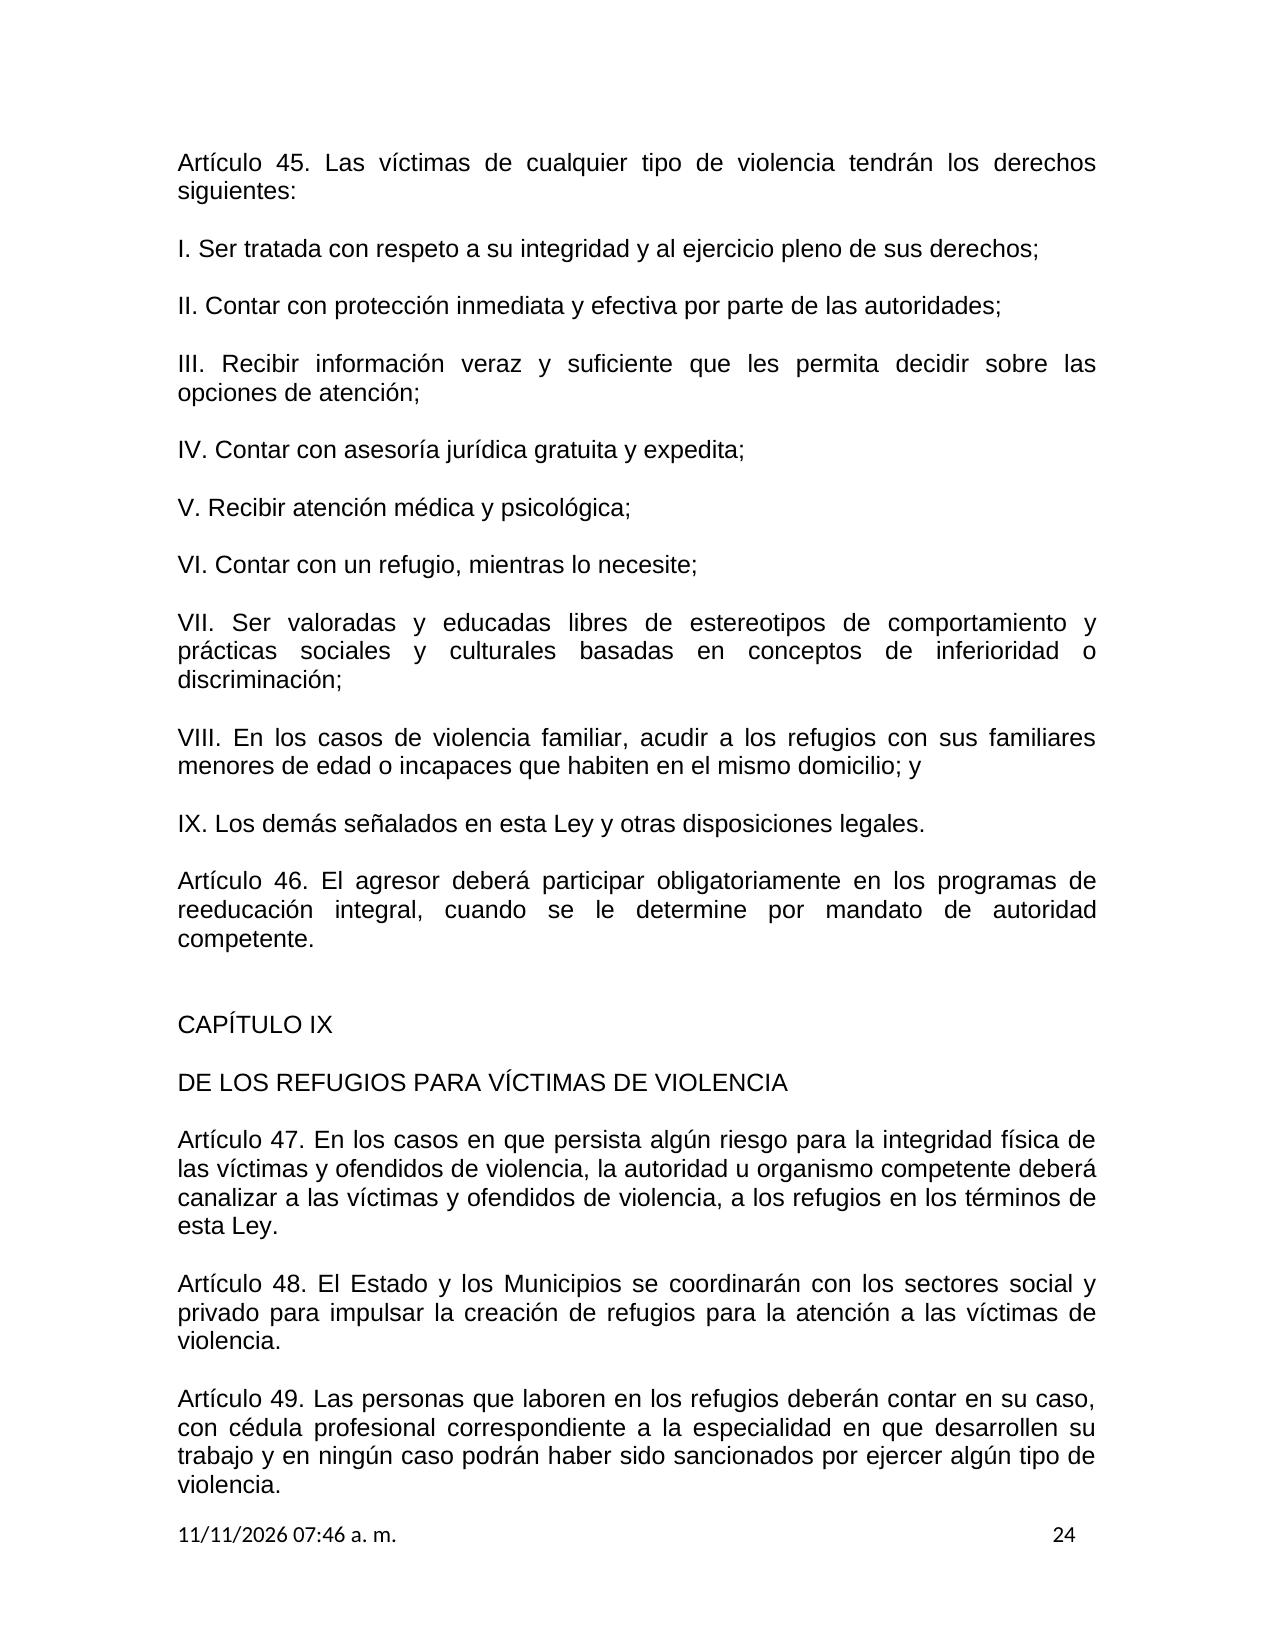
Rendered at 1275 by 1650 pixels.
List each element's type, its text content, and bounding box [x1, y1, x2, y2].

text IX. Los demás señalados en esta Ley y otras disposiciones legales. [177, 809, 1098, 838]
text I. Ser tratada con respeto a su integridad y al ejercicio pleno de sus derechos; [177, 234, 1098, 263]
text Artículo 48. El Estado y los Municipios se coordinarán con los sectores social y privado para impulsar la creación de refugios para la atención a las víctimas de violencia. [177, 1269, 1098, 1355]
text II. Contar con protección inmediata y efectiva por parte de las autoridades; [177, 291, 1098, 320]
text CAPÍTULO IX [177, 1010, 1098, 1039]
text Artículo 47. En los casos en que persista algún riesgo para la integridad física de las víctimas y ofendidos de violencia, la autoridad u organismo competente deberá canalizar a las víctimas y ofendidos de violencia, a los refugios en los términos de esta Ley. [177, 1125, 1098, 1240]
text Artículo 45. Las víctimas de cualquier tipo de violencia tendrán los derechos siguientes: [177, 148, 1098, 205]
text V. Recibir atención médica y psicológica; [177, 493, 1098, 521]
text DE LOS REFUGIOS PARA VÍCTIMAS DE VIOLENCIA [177, 1068, 1098, 1096]
text VII. Ser valoradas y educadas libres de estereotipos de comportamiento y prácticas sociales y culturales basadas en conceptos de inferioridad o discriminación; [177, 608, 1098, 694]
text Artículo 46. El agresor deberá participar obligatoriamente en los programas de reeducación integral, cuando se le determine por mandato de autoridad competente. [177, 866, 1098, 953]
text VI. Contar con un refugio, mientras lo necesite; [177, 550, 1098, 579]
text Artículo 49. Las personas que laboren en los refugios deberán contar en su caso, con cédula profesional correspondiente a la especialidad en que desarrollen su trabajo y en ningún caso podrán haber sido sancionados por ejercer algún tipo de violencia. [177, 1384, 1098, 1499]
text IV. Contar con asesoría jurídica gratuita y expedita; [177, 435, 1098, 464]
text III. Recibir información veraz y suficiente que les permita decidir sobre las opciones de atención; [177, 349, 1098, 406]
text VIII. En los casos de violencia familiar, acudir a los refugios con sus familiares menores de edad o incapaces que habiten en el mismo domicilio; y [177, 723, 1098, 780]
